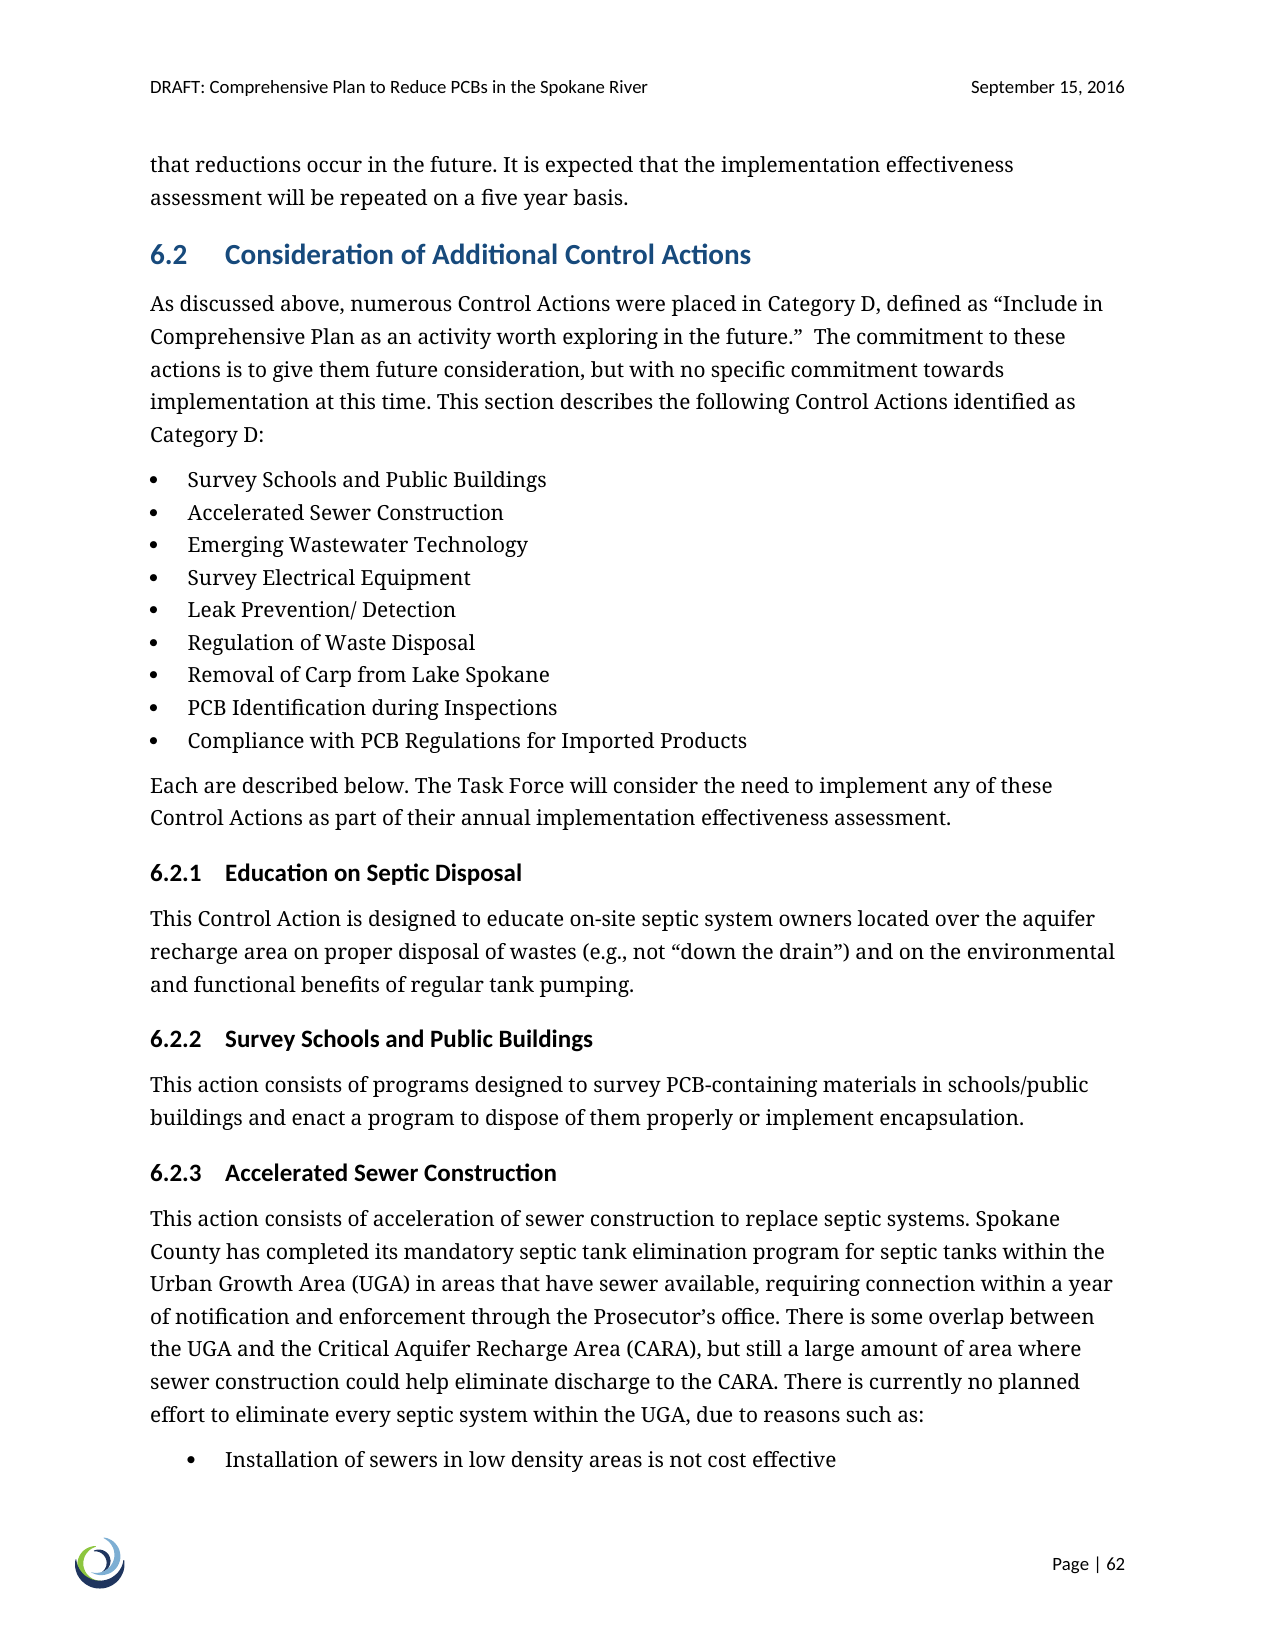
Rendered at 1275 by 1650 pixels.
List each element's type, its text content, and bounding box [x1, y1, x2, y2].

subtitle 6.2 Consideration of Additional Control Actions [150, 236, 1125, 272]
text This Control Action is designed to educate on-site septic system owners located over the aquifer recharge area on proper disposal of wastes (e.g., not “down the drain”) and on the environmental and functional benefits of regular tank pumping. [150, 904, 1125, 998]
text This action consists of programs designed to survey PCB-containing materials in schools/public buildings and enact a program to dispose of them properly or implement encapsulation. [150, 1071, 1125, 1132]
text As discussed above, numerous Control Actions were placed in Category D, defined as “Include in Comprehensive Plan as an activity worth exploring in the future.” The commitment to these actions is to give them future consideration, but with no specific commitment towards implementation at this time. This section describes the following Control Actions identified as Category D: [150, 289, 1125, 448]
list Accelerated Sewer Construction [150, 498, 1125, 526]
text Each are described below. The Task Force will consider the need to implement any of these Control Actions as part of their annual implementation effectiveness assessment. [150, 771, 1125, 832]
list Installation of sewers in low density areas is not cost effective [187, 1445, 1125, 1473]
list Emerging Wastewater Technology [150, 530, 1125, 559]
subtitle 6.2.1 Education on Septic Disposal [150, 857, 1125, 887]
list Removal of Carp from Lake Spokane [150, 661, 1125, 689]
list Regulation of Waste Disposal [150, 628, 1125, 656]
list Leak Prevention/ Detection [150, 595, 1125, 624]
list Survey Schools and Public Buildings [150, 465, 1125, 493]
list PCB Identification during Inspections [150, 693, 1125, 722]
list Survey Electrical Equipment [150, 563, 1125, 591]
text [150, 150, 1125, 211]
list Compliance with PCB Regulations for Imported Products [150, 726, 1125, 754]
subtitle 6.2.3 Accelerated Sewer Construction [150, 1157, 1125, 1187]
subtitle 6.2.2 Survey Schools and Public Buildings [150, 1023, 1125, 1054]
text This action consists of acceleration of sewer construction to replace septic systems. Spokane County has completed its mandatory septic tank elimination program for septic tanks within the Urban Growth Area (UGA) in areas that have sewer available, requiring connection within a year of notification and enforcement through the Prosecutor’s office. There is some overlap between the UGA and the Critical Aquifer Recharge Area (CARA), but still a large amount of area where sewer construction could help eliminate discharge to the CARA. There is currently no planned effort to eliminate every septic system within the UGA, due to reasons such as: [150, 1204, 1125, 1428]
